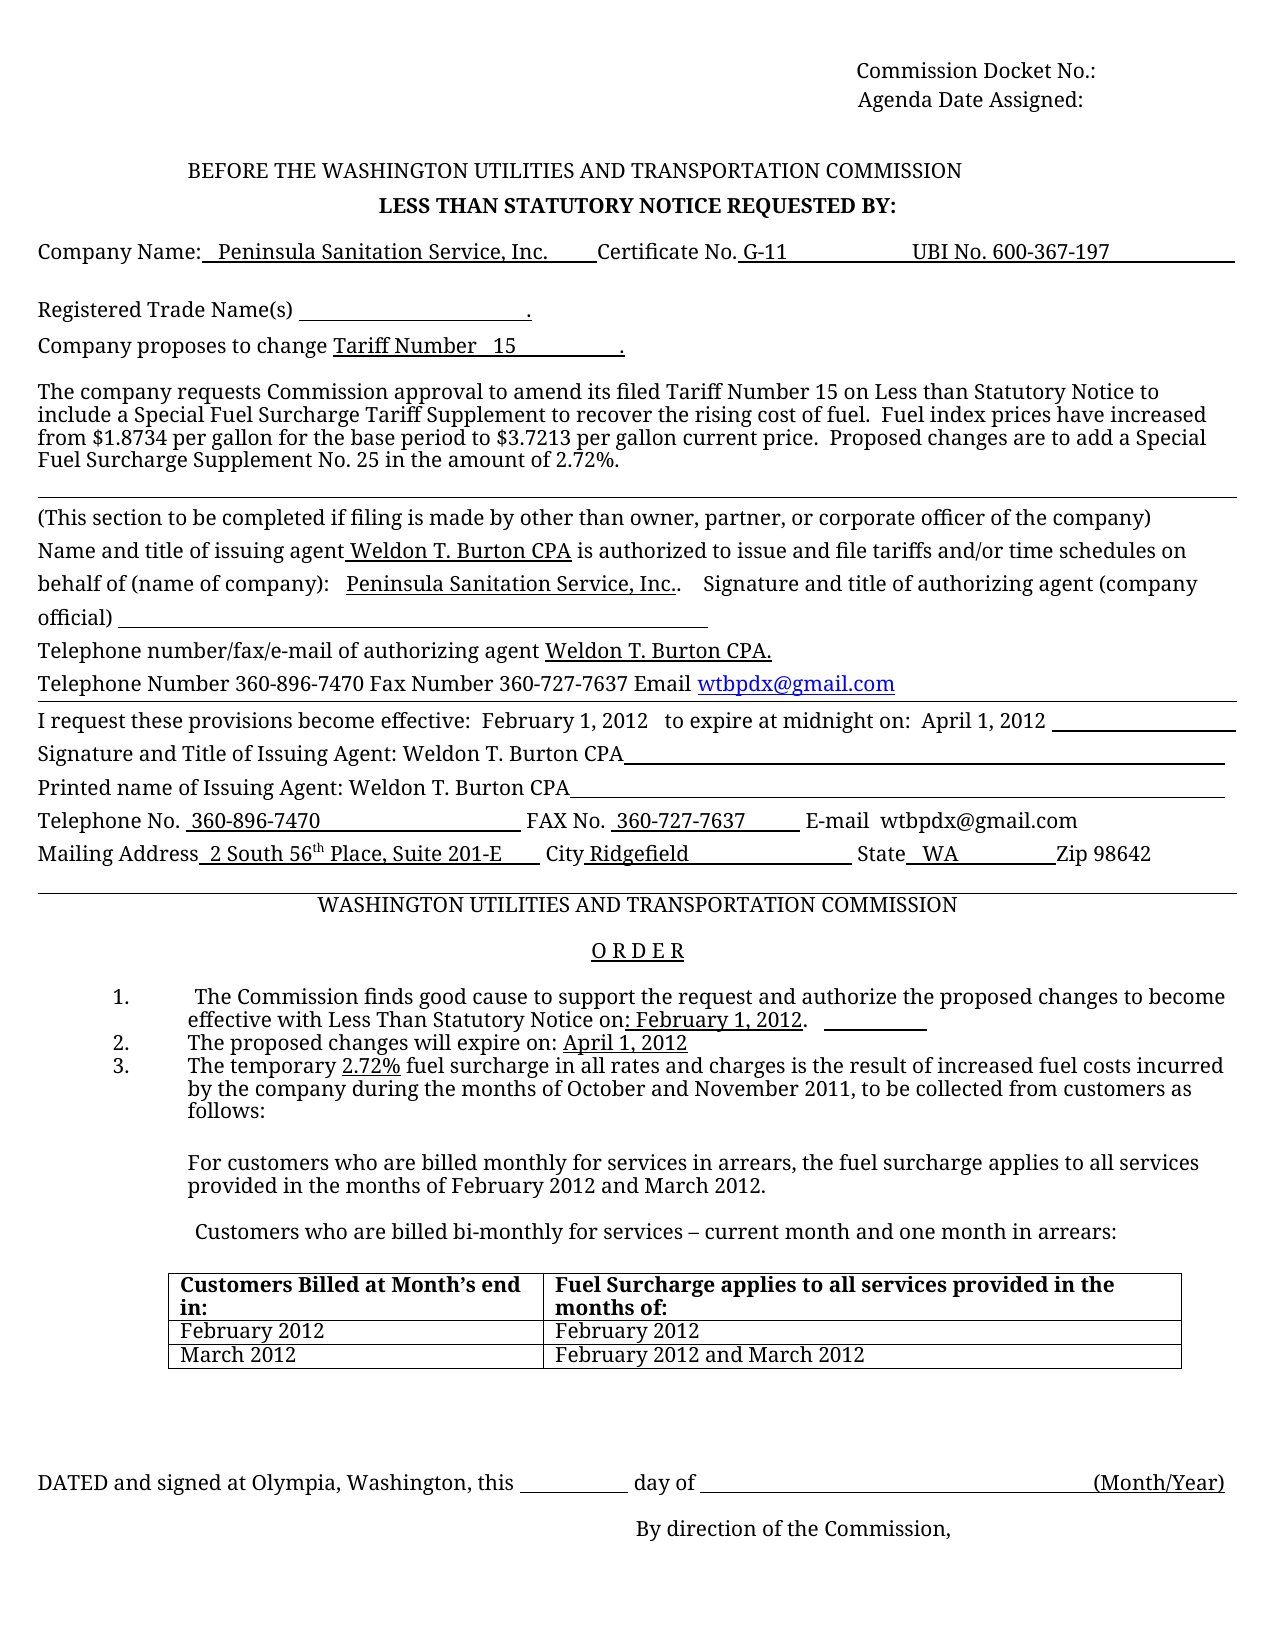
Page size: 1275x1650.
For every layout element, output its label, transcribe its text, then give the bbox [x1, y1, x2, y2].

text 1. The Commission finds good cause to support the request and authorize the proposed changes to become [112, 986, 1237, 1009]
text By direction of the Commission, [37, 1518, 1237, 1541]
text Commission Docket No.: [37, 60, 1237, 83]
text Telephone No. 360-896-7470 FAX No. 360-727-7637 E-mail wtbpdx@gmail.com [37, 802, 1237, 835]
text Customers who are billed bi-monthly for services – current month and one month in arrears: [37, 1221, 1237, 1244]
table_cell February 2012 [169, 1321, 543, 1343]
text 2. The proposed changes will expire on: April 1, 2012 [37, 1032, 1237, 1055]
table_header Customers Billed at Month’s end in: [169, 1274, 543, 1319]
text The company requests Commission approval to amend its filed Tariff Number 15 on Less than Statutory Notice to include a Special Fuel Surcharge Tariff Supplement to recover the rising cost of fuel. Fuel index prices have increased from $1.8734 per gallon for the base period to $3.7213 per gallon current price. Proposed changes are to add a Special Fuel Surcharge Supplement No. 25 in the amount of 2.72%. [37, 381, 1237, 472]
text DATED and signed at , this day of (Month/Year) [37, 1472, 1237, 1495]
text UTILITIES AND TRANSPORTATION COMMISSION [37, 894, 1237, 917]
text O R D E R [37, 940, 1237, 963]
text I request these provisions become effective: February 1, 2012 to expire at midnight on: April 1, 2012 [37, 702, 1237, 735]
table_cell February 2012 and March 2012 [544, 1345, 1181, 1367]
text Company Name: Peninsula Sanitation Service, Inc. Certificate No. G-11 UBI No. 600-367-197 [37, 241, 1237, 287]
text Telephone Number 360-896-7470 Fax Number 360-727-7637 Email wtbpdx@gmail.com [37, 665, 1237, 702]
text Agenda Date Assigned: [37, 89, 1237, 112]
text For customers who are billed monthly for services in arrears, the fuel surcharge applies to all services provided in the months of February 2012 and March 2012. [112, 1152, 1219, 1198]
text Registered Trade Name(s) . [37, 299, 1237, 322]
text LESS THAN STATUTORY NOTICE REQUESTED BY: [37, 195, 1237, 218]
text (This section to be completed if filing is made by other than owner, partner, or corporate officer of the company) [37, 498, 1237, 532]
text Signature and Title of Issuing Agent: Weldon T. Burton CPA [37, 735, 1237, 768]
text Printed name of Issuing Agent: Weldon T. Burton CPA [37, 768, 1237, 802]
text BEFORE THE UTILITIES AND TRANSPORTATION COMMISSION [187, 160, 1237, 183]
text Name and title of issuing agent Weldon T. Burton CPA is authorized to issue and file tariffs and/or time schedules on behalf of (name of company): Peninsula Sanitation Service, Inc.. Signature and title of authorizing agent (company official) [37, 532, 1237, 632]
table_cell March 2012 [169, 1345, 543, 1367]
text Telephone number/fax/e-mail of authorizing agent Weldon T. Burton CPA. [37, 632, 1237, 665]
text effective with Less Than Statutory Notice on: February 1, 2012. [112, 1009, 1237, 1032]
table_header Fuel Surcharge applies to all services provided in the months of: [544, 1274, 1181, 1319]
text Company proposes to change Tariff Number 15 . [37, 335, 1237, 358]
text Mailing Address 2 South 56th Place, Suite 201-E City Zip 98642 [37, 835, 1237, 868]
text 3. The temporary 2.72% fuel surcharge in all rates and charges is the result of increased fuel costs incurred by the company during the months of October and November 2011, to be collected from customers as follows: [112, 1055, 1237, 1123]
table_cell February 2012 [544, 1321, 1181, 1343]
